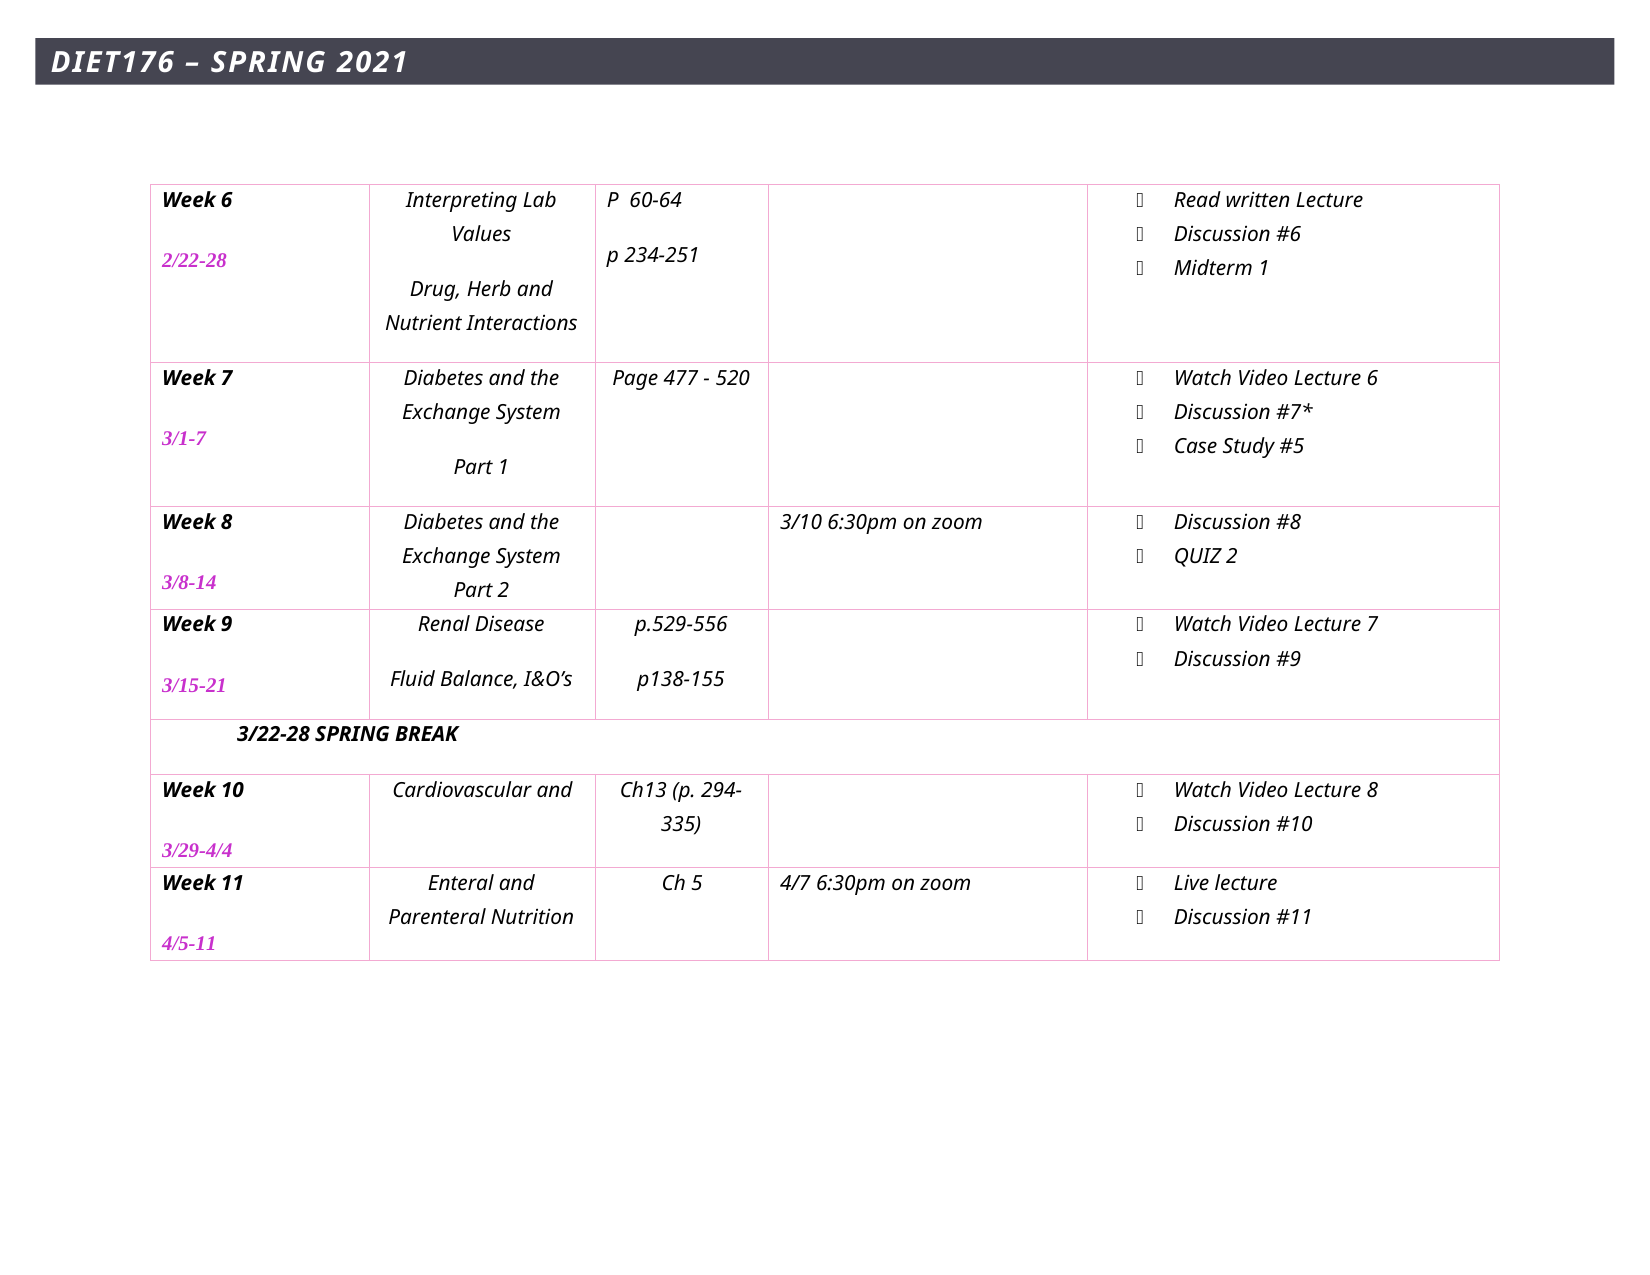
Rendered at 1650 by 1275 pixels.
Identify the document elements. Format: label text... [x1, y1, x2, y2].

table_cell Read written Lecture Discussion #6 Midterm 1 [1088, 185, 1499, 362]
table_cell 4/7 6:30pm on zoom [769, 868, 1087, 960]
table_cell Watch Video Lecture 6 Discussion #7* Case Study #5 [1088, 363, 1499, 506]
table_cell [769, 610, 1087, 718]
table_cell Week 10 3/29-4/4 [151, 775, 369, 867]
table_cell Page 477 - 520 [596, 363, 768, 506]
table_cell Enteral and Parenteral Nutrition [370, 868, 595, 960]
table_cell Week 7 3/1-7 [151, 363, 369, 506]
table_cell Interpreting Lab Values Drug, Herb and Nutrient Interactions [370, 185, 595, 362]
table_cell [769, 363, 1087, 506]
table_cell P 60-64 p 234-251 [596, 185, 768, 362]
table_cell Week 6 2/22-28 [151, 185, 369, 362]
table_cell [596, 507, 768, 608]
table_cell Diabetes and the Exchange System Part 2 [370, 507, 595, 608]
table_cell Watch Video Lecture 8 Discussion #10 [1088, 775, 1499, 867]
table_cell Ch13 (p. 294-335) [596, 775, 768, 867]
table_cell Live lecture Discussion #11 [1088, 868, 1499, 960]
table_cell Cardiovascular and [370, 775, 595, 867]
table_cell [769, 185, 1087, 362]
table_cell 3/10 6:30pm on zoom [769, 507, 1087, 608]
table_cell [769, 775, 1087, 867]
table_cell 3/22-28 SPRING BREAK [151, 720, 1499, 774]
table_cell p.529-556 p138-155 [596, 610, 768, 718]
table_cell Watch Video Lecture 7 Discussion #9 [1088, 610, 1499, 718]
table_cell Week 9 3/15-21 [151, 610, 369, 718]
table_cell Renal Disease Fluid Balance, I&O’s [370, 610, 595, 718]
table_cell Discussion #8 QUIZ 2 [1088, 507, 1499, 608]
table_cell Week 11 4/5-11 [151, 868, 369, 960]
table_cell Week 8 3/8-14 [151, 507, 369, 608]
table_cell Ch 5 [596, 868, 768, 960]
table_cell Diabetes and the Exchange System Part 1 [370, 363, 595, 506]
